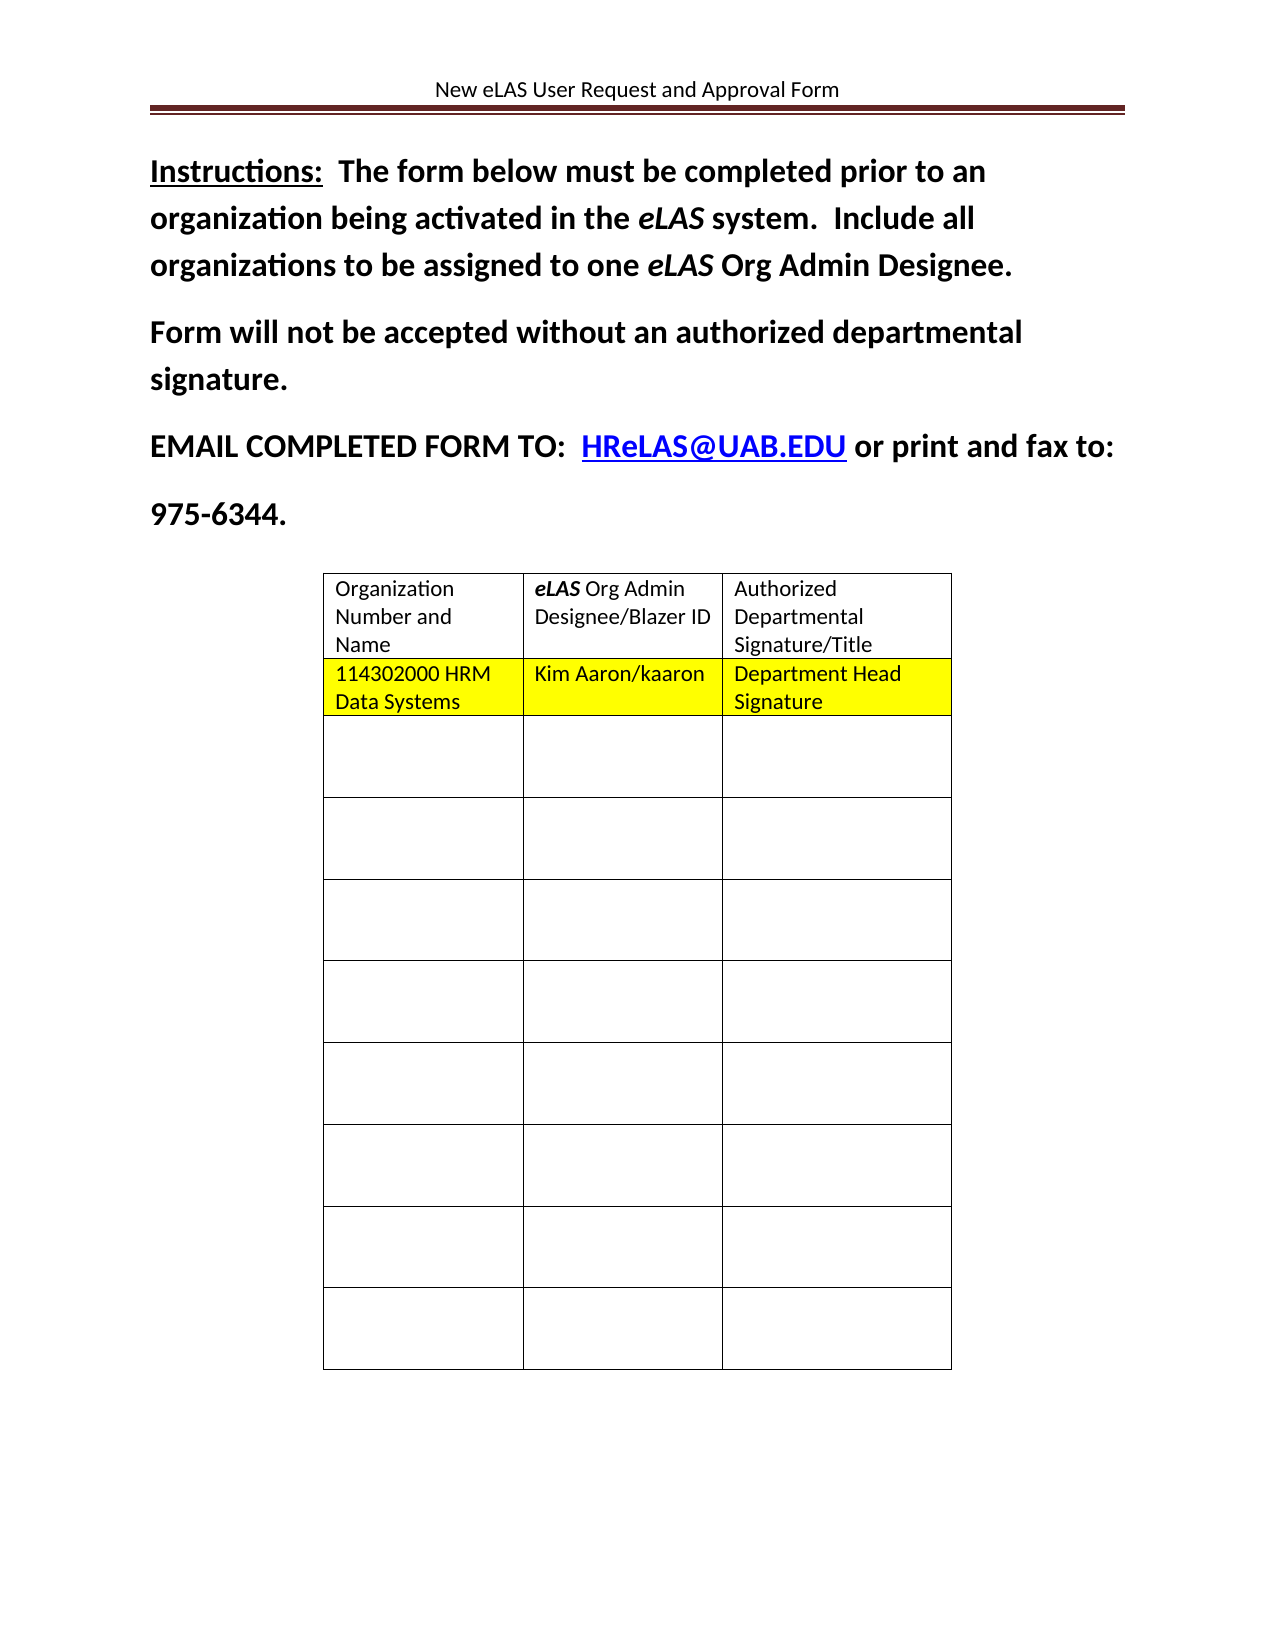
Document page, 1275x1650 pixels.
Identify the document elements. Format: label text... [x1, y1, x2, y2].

text Instructions: The form below must be completed prior to an organization being activated in the eLAS system. Include all organizations to be assigned to one eLAS Org Admin Designee. [150, 150, 1125, 284]
table_cell [524, 961, 722, 1042]
table_cell [723, 1043, 951, 1124]
table_cell [524, 1288, 722, 1369]
table_cell [723, 1207, 951, 1287]
table_cell [524, 880, 722, 960]
table_cell 114302000 HRM Data Systems [324, 659, 523, 715]
table_header Authorized Departmental Signature/Title [723, 574, 951, 658]
table_cell [524, 798, 722, 878]
table_cell [723, 716, 951, 797]
table_cell Kim Aaron/kaaron [524, 659, 722, 715]
table_cell [723, 880, 951, 960]
table_cell [324, 880, 523, 960]
table_cell [723, 1288, 951, 1369]
table_cell [324, 716, 523, 797]
table_cell [524, 1207, 722, 1287]
text 975-6344. [150, 493, 1125, 534]
table_header eLAS Org Admin Designee/Blazer ID [524, 574, 722, 658]
table_cell [324, 1125, 523, 1206]
table_cell [324, 1288, 523, 1369]
table_cell [524, 1043, 722, 1124]
text EMAIL COMPLETED FORM TO: HReLAS@UAB.EDU or print and fax to: [150, 426, 1125, 466]
table_cell [324, 1043, 523, 1124]
table_cell [324, 1207, 523, 1287]
table_cell [524, 1125, 722, 1206]
table_cell Department Head Signature [723, 659, 951, 715]
table_cell [723, 798, 951, 878]
table_header Organization Number and Name [324, 574, 523, 658]
table_cell [723, 1125, 951, 1206]
table_cell [524, 716, 722, 797]
table_cell [324, 961, 523, 1042]
table_cell [324, 798, 523, 878]
table_cell [723, 961, 951, 1042]
text Form will not be accepted without an authorized departmental signature. [150, 311, 1125, 399]
